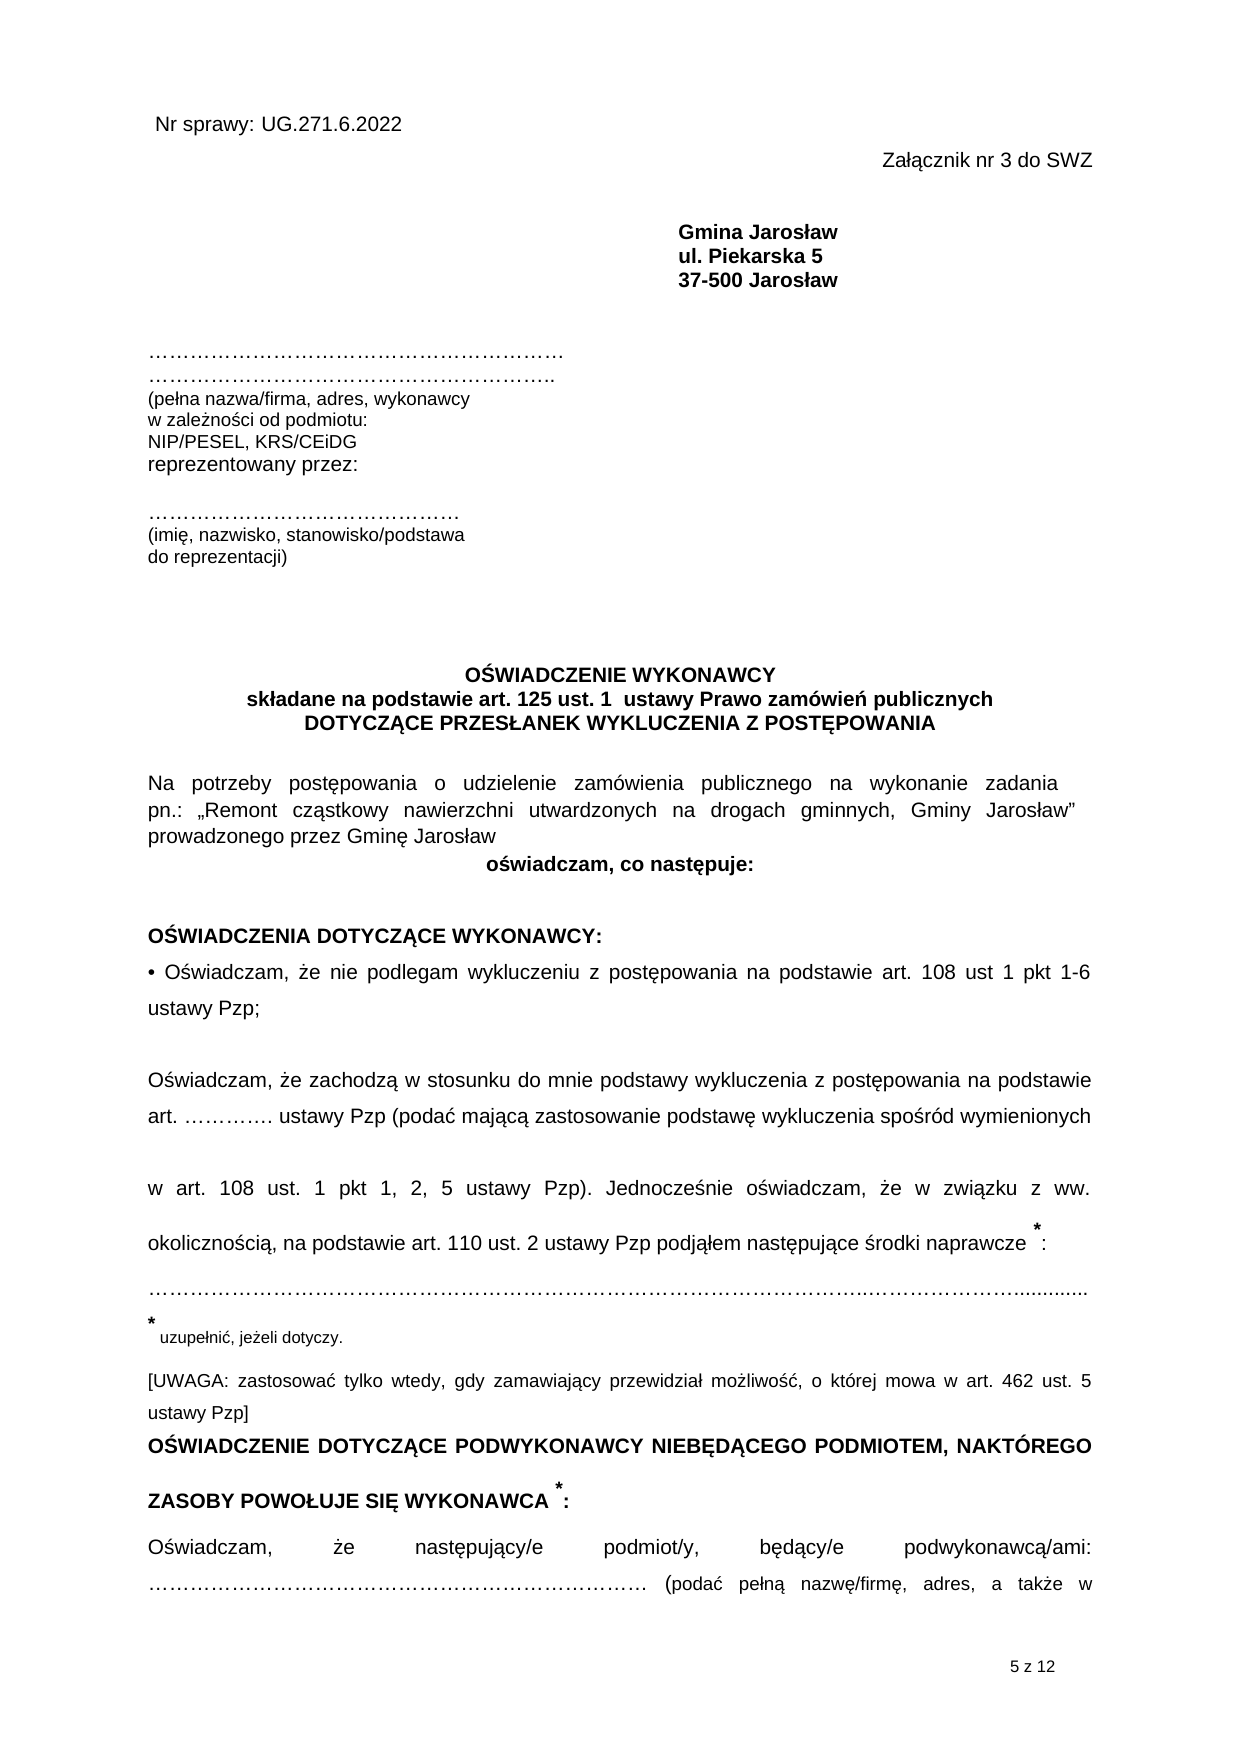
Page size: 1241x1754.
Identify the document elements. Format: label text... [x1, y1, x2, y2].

text reprezentowany przez: [148, 452, 1092, 476]
text OŚWIADCZENIE WYKONAWCY [148, 663, 1092, 687]
text ………………………………………………….. [148, 363, 1092, 387]
text [UWAGA: zastosować tylko wtedy, gdy zamawiający przewidział możliwość, o której mowa w art. 462 ust. 5 ustawy Pzp] [148, 1370, 1092, 1424]
text OŚWIADCZENIA DOTYCZĄCE WYKONAWCY: [148, 924, 1092, 948]
text Na potrzeby postępowania o udzielenie zamówienia publicznego na wykonanie zadania pn.: „Remont cząstkowy nawierzchni utwardzonych na drogach gminnych, Gminy Jarosław” prowadzonego przez Gminę Jarosław [148, 771, 1077, 848]
text oświadczam, co następuje: [148, 852, 1092, 876]
text …………………………………………………… [148, 339, 1092, 363]
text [148, 1535, 1092, 1595]
text OŚWIADCZENIE DOTYCZĄCE PODWYKONAWCY NIEBĘDĄCEGO PODMIOTEM, NAKTÓREGO ZASOBY POWOŁUJE SIĘ WYKONAWCA *: [148, 1434, 1092, 1516]
text (pełna nazwa/firma, adres, wykonawcy w zależności od podmiotu: NIP/PESEL, KRS/CEiDG [148, 387, 472, 452]
text składane na podstawie art. 125 ust. 1 ustawy Prawo zamówień publicznych [148, 687, 1092, 711]
text 37-500 Jarosław [678, 267, 1092, 291]
text • Oświadczam, że nie podlegam wykluczeniu z postępowania na podstawie art. 108 ust 1 pkt 1-6 ustawy Pzp; [148, 960, 1092, 1020]
text Załącznik nr 3 do SWZ [694, 148, 1092, 172]
text Gmina Jarosław ul. Piekarska 5 [678, 219, 1092, 267]
text DOTYCZĄCE PRZESŁANEK WYKLUCZENIA Z POSTĘPOWANIA [148, 711, 1092, 735]
text …………………………………………………………………………………………..…………………............. [148, 1276, 1092, 1300]
text (imię, nazwisko, stanowisko/podstawa do reprezentacji) [148, 524, 472, 567]
text * uzupełnić, jeżeli dotyczy. [148, 1312, 1092, 1351]
text Oświadczam, że zachodzą w stosunku do mnie podstawy wykluczenia z postępowania na podstawie art. …………. ustawy Pzp (podać mającą zastosowanie podstawę wykluczenia spośród wymienionych w art. 108 ust. 1 pkt 1, 2, 5 ustawy Pzp). Jednocześnie oświadczam, że w związku z ww. okolicznością, na podstawie art. 110 ust. 2 ustawy Pzp podjąłem następujące środki naprawcze *: [148, 1068, 1092, 1257]
text ……………………………………… [148, 500, 472, 524]
